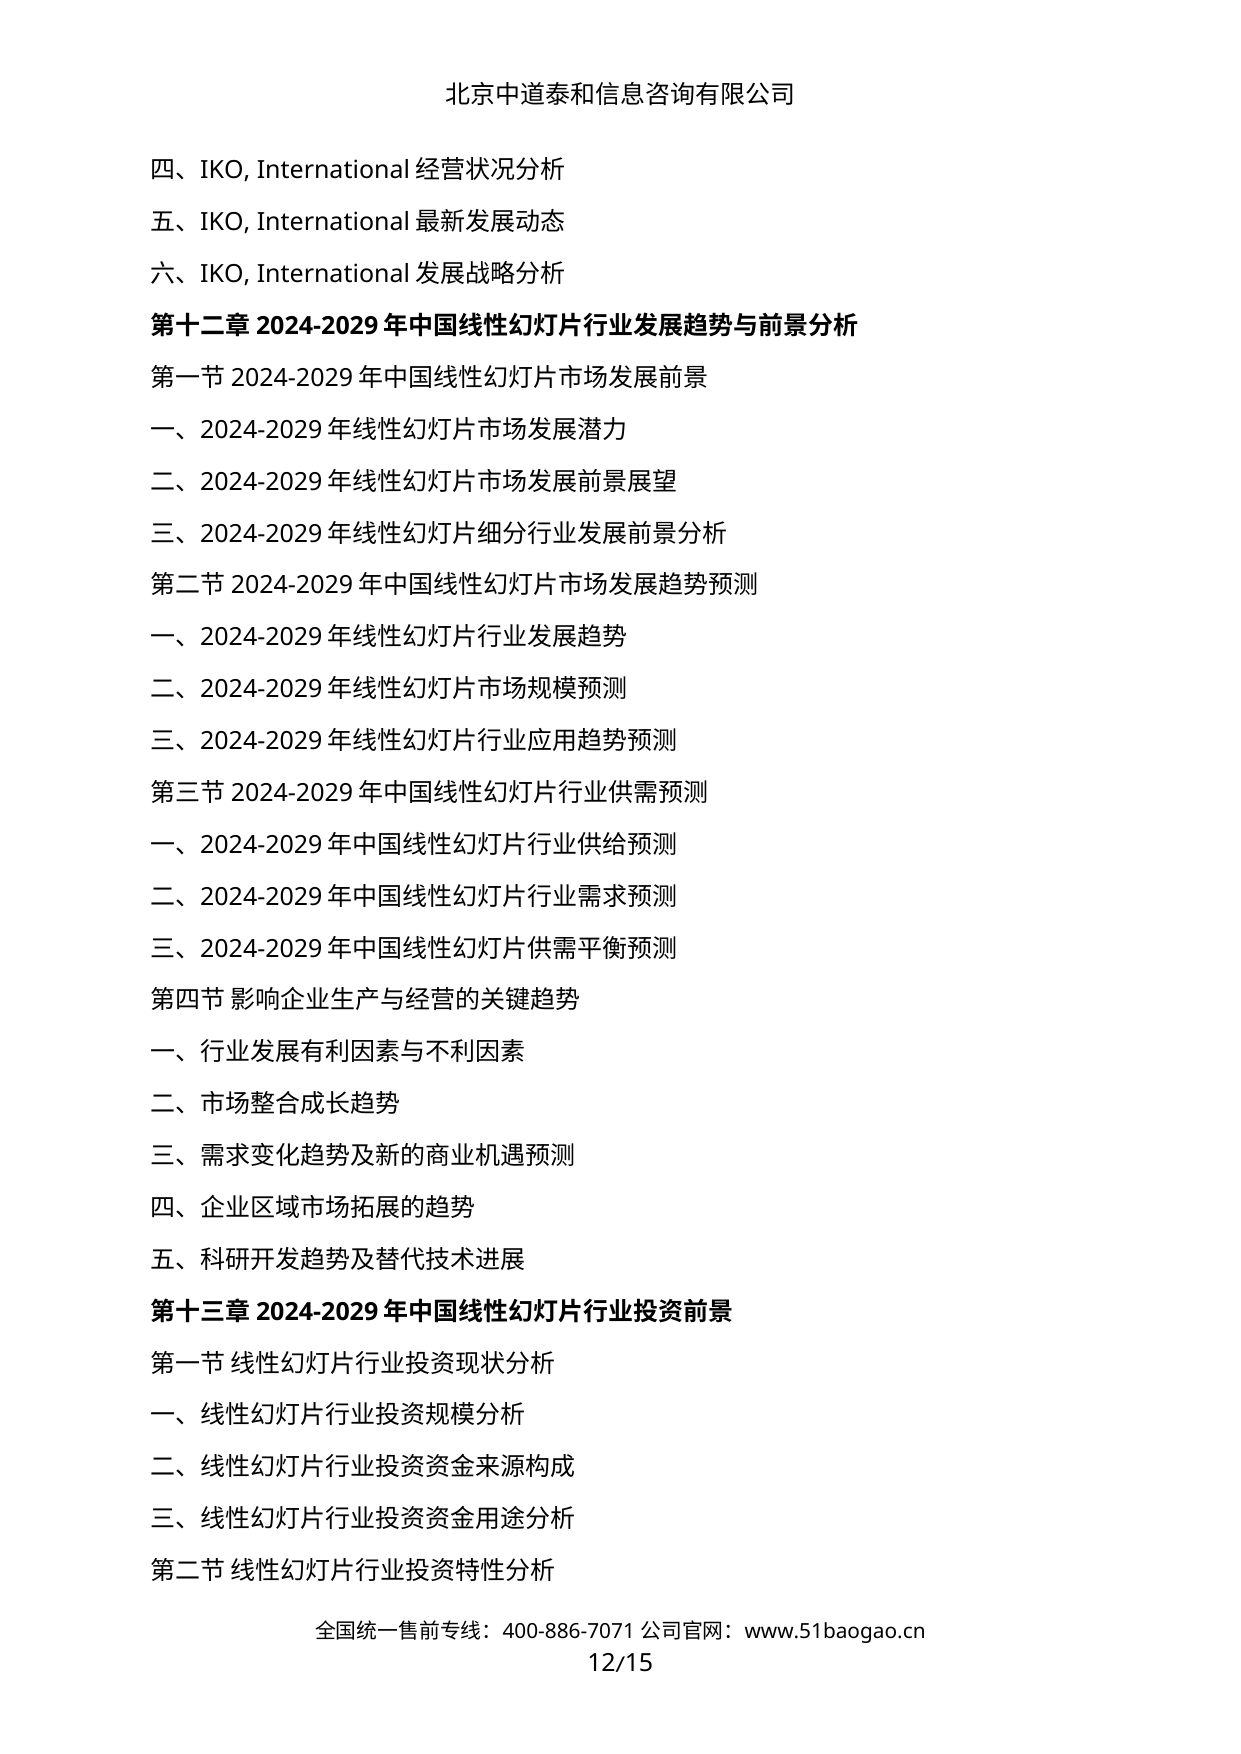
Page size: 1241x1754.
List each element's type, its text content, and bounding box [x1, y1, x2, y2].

text 四、IKO, International经营状况分析 [150, 150, 1090, 186]
text 第十三章 2024-2029年中国线性幻灯片行业投资前景 [150, 1291, 1090, 1327]
text 三、线性幻灯片行业投资资金用途分析 [150, 1499, 1090, 1535]
text 三、2024-2029年线性幻灯片行业应用趋势预测 [150, 721, 1090, 757]
text 第十二章 2024-2029年中国线性幻灯片行业发展趋势与前景分析 [150, 306, 1090, 342]
text 六、IKO, International发展战略分析 [150, 254, 1090, 290]
text 四、企业区域市场拓展的趋势 [150, 1187, 1090, 1224]
text 五、科研开发趋势及替代技术进展 [150, 1239, 1090, 1276]
text 第二节 2024-2029年中国线性幻灯片市场发展趋势预测 [150, 565, 1090, 601]
text 二、线性幻灯片行业投资资金来源构成 [150, 1447, 1090, 1483]
text 第一节 2024-2029年中国线性幻灯片市场发展前景 [150, 357, 1090, 394]
text 第一节 线性幻灯片行业投资现状分析 [150, 1343, 1090, 1379]
text 三、需求变化趋势及新的商业机遇预测 [150, 1136, 1090, 1172]
text 第二节 线性幻灯片行业投资特性分析 [150, 1551, 1090, 1587]
text 三、2024-2029年中国线性幻灯片供需平衡预测 [150, 928, 1090, 964]
text 二、2024-2029年线性幻灯片市场规模预测 [150, 669, 1090, 705]
text 一、2024-2029年线性幻灯片市场发展潜力 [150, 409, 1090, 446]
text 二、市场整合成长趋势 [150, 1084, 1090, 1120]
text 一、2024-2029年中国线性幻灯片行业供给预测 [150, 824, 1090, 861]
text 一、行业发展有利因素与不利因素 [150, 1032, 1090, 1068]
text 一、2024-2029年线性幻灯片行业发展趋势 [150, 617, 1090, 653]
text 三、2024-2029年线性幻灯片细分行业发展前景分析 [150, 513, 1090, 549]
text 第三节 2024-2029年中国线性幻灯片行业供需预测 [150, 772, 1090, 809]
text 一、线性幻灯片行业投资规模分析 [150, 1395, 1090, 1431]
text 二、2024-2029年中国线性幻灯片行业需求预测 [150, 876, 1090, 912]
text 第四节 影响企业生产与经营的关键趋势 [150, 980, 1090, 1016]
text 五、IKO, International最新发展动态 [150, 202, 1090, 238]
text 二、2024-2029年线性幻灯片市场发展前景展望 [150, 461, 1090, 497]
